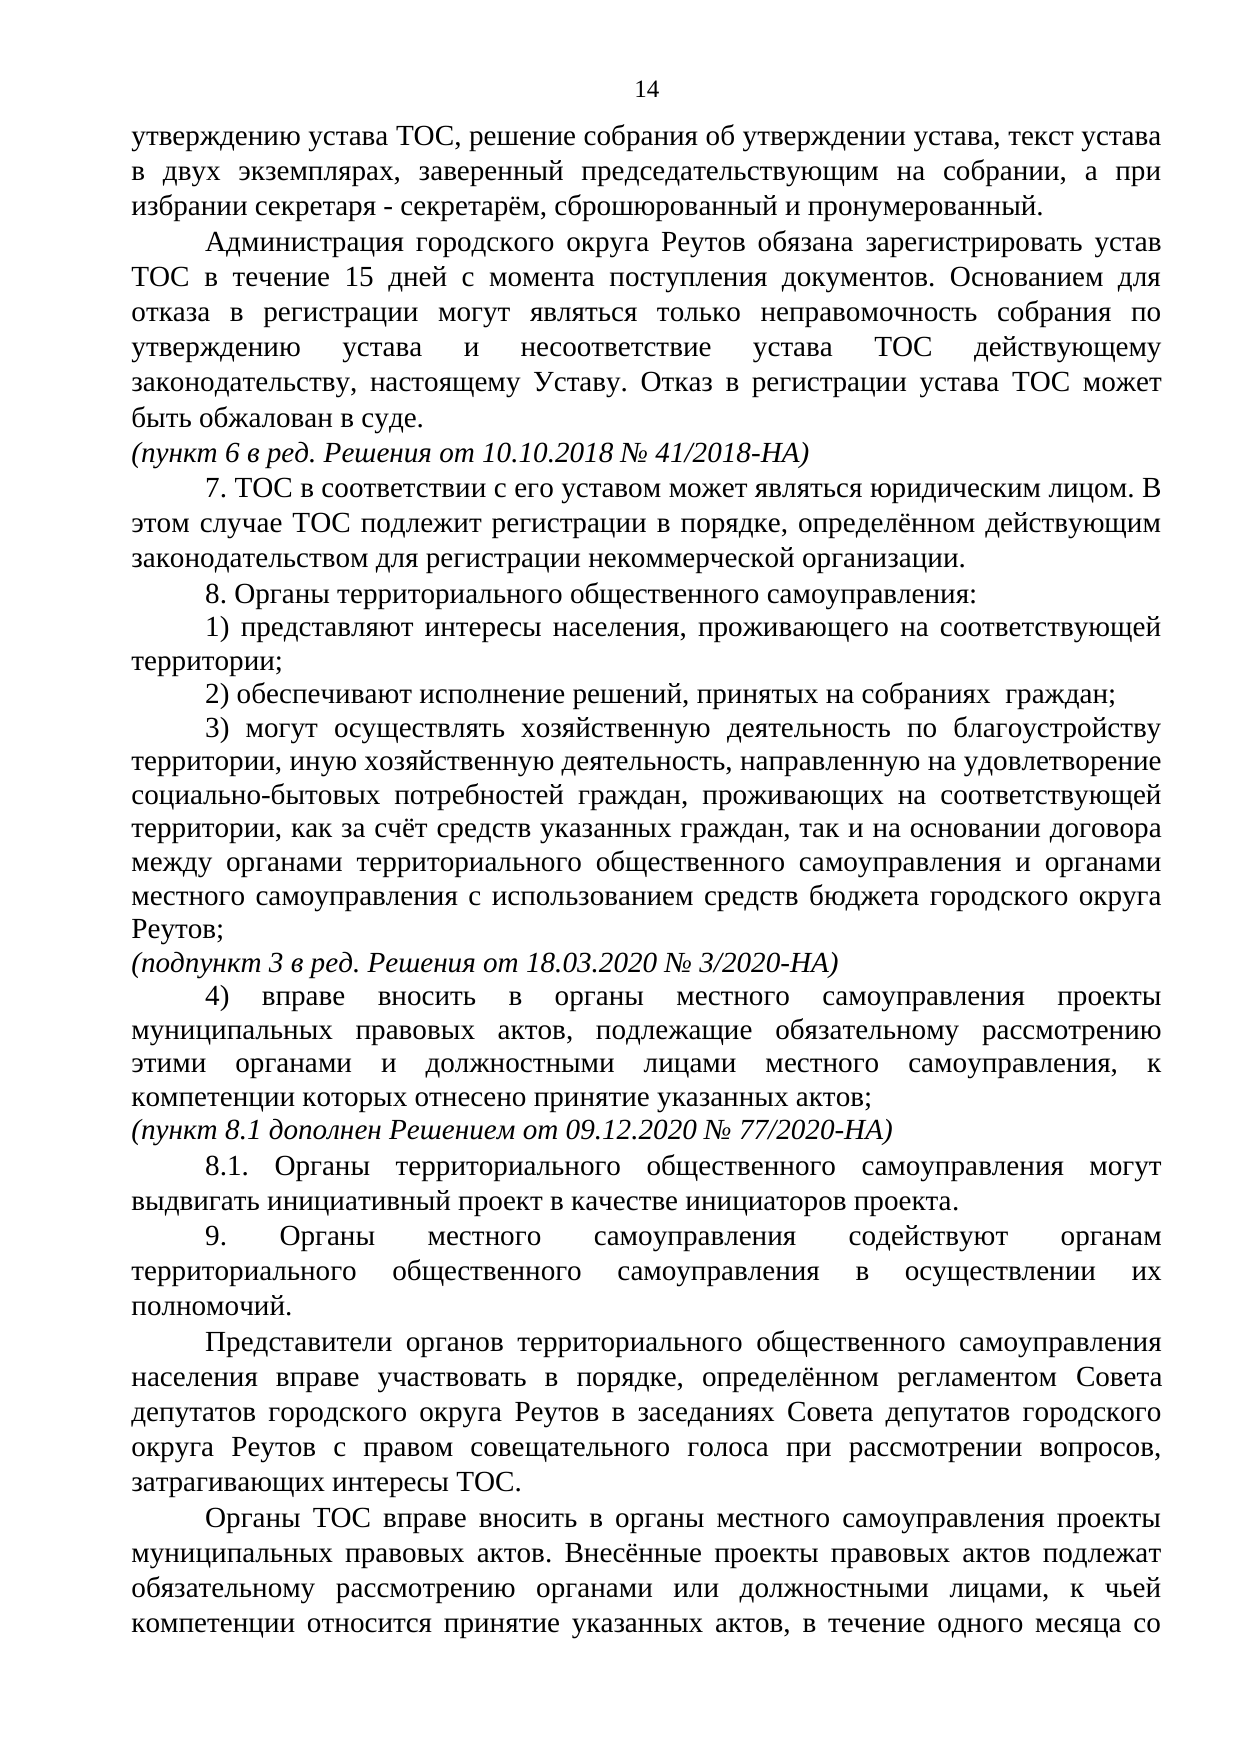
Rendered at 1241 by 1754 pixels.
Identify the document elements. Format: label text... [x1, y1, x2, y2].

text 8. Органы территориального общественного самоуправления: [131, 576, 1162, 609]
text 7. ТОС в соответствии с его уставом может являться юридическим лицом. В этом случае ТОС подлежит регистрации в порядке, определённом действующим законодательством для регистрации некоммерческой организации. [131, 470, 1162, 574]
text (подпункт 3 в ред. Решения от 18.03.2020 № 3/2020-НА) [131, 945, 1162, 978]
text Представители органов территориального общественного самоуправления населения вправе участвовать в порядке, определённом регламентом Совета депутатов городского округа Реутов в заседаниях Совета депутатов городского округа Реутов с правом совещательного голоса при рассмотрении вопросов, затрагивающих интересы ТОС. [131, 1324, 1162, 1498]
text 9. Органы местного самоуправления содействуют органам территориального общественного самоуправления в осуществлении их полномочий. [131, 1218, 1162, 1322]
text Администрация городского округа Реутов обязана зарегистрировать устав ТОС в течение 15 дней с момента поступления документов. Основанием для отказа в регистрации могут являться только неправомочность собрания по утверждению устава и несоответствие устава ТОС действующему законодательству, настоящему Уставу. Отказ в регистрации устава ТОС может быть обжалован в суде. [131, 224, 1162, 433]
text 2) обеспечивают исполнение решений, принятых на собраниях граждан; [131, 676, 1162, 710]
text 3) могут осуществлять хозяйственную деятельность по благоустройству территории, иную хозяйственную деятельность, направленную на удовлетворение социально-бытовых потребностей граждан, проживающих на соответствующей территории, как за счёт средств указанных граждан, так и на основании договора между органами территориального общественного самоуправления и органами местного самоуправления с использованием средств бюджета городского округа Реутов; [131, 710, 1162, 945]
text (пункт 8.1 дополнен Решением от 09.12.2020 № 77/2020-НА) [131, 1112, 1162, 1146]
text 8.1. Органы территориального общественного самоуправления могут выдвигать инициативный проект в качестве инициаторов проекта. [131, 1148, 1162, 1216]
text 1) представляют интересы населения, проживающего на соответствующей территории; [131, 609, 1162, 676]
text (пункт 6 в ред. Решения от 10.10.2018 № 41/2018-НА) [131, 435, 1162, 468]
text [131, 118, 1162, 222]
text 4) вправе вносить в органы местного самоуправления проекты муниципальных правовых актов, подлежащие обязательному рассмотрению этими органами и должностными лицами местного самоуправления, к компетенции которых отнесено принятие указанных актов; [131, 978, 1162, 1112]
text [131, 1500, 1162, 1639]
